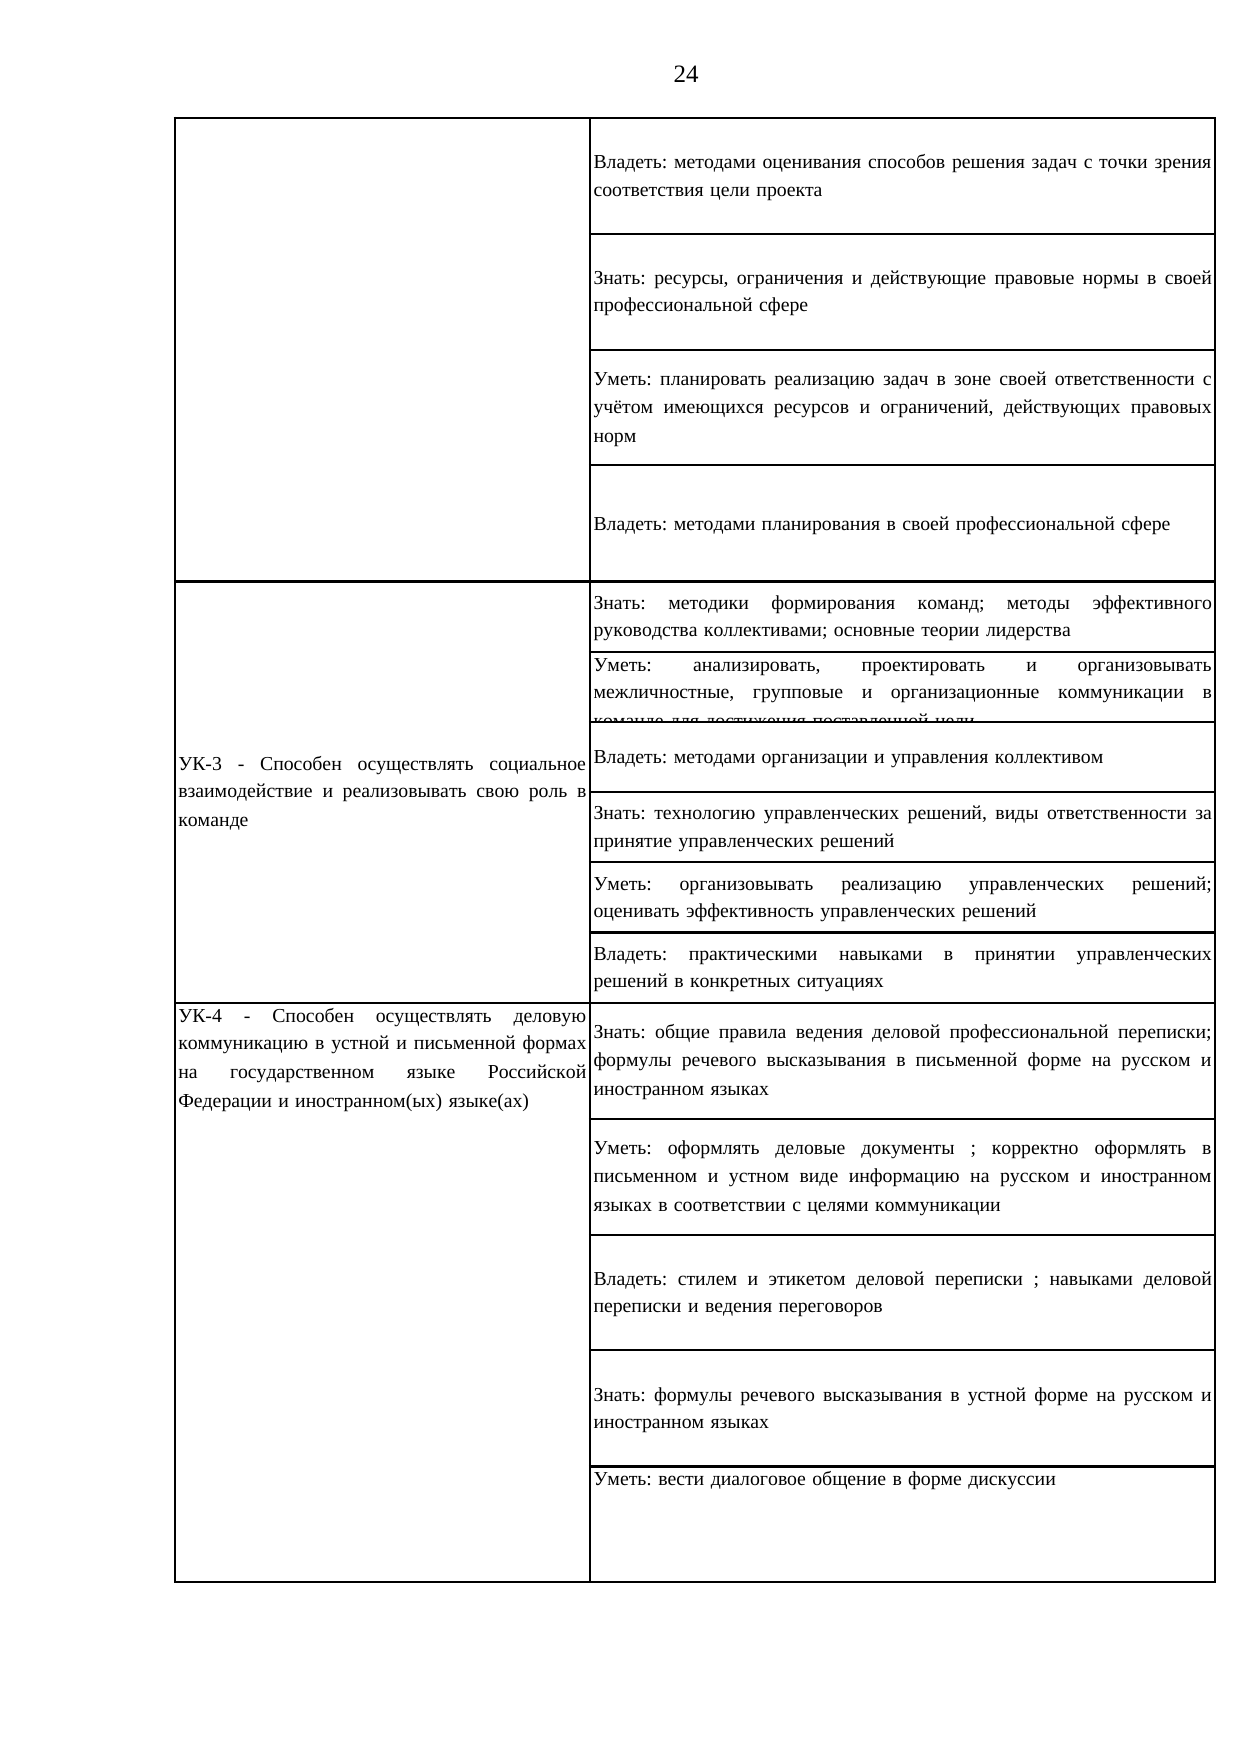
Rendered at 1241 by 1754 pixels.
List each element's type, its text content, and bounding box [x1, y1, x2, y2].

table_cell Уметь: анализировать, проектировать и организовывать межличностные, групповые и организационные коммуникации в команде для достижения поставленной цели [591, 653, 1214, 721]
table_cell УК-4 - Способен осуществлять деловую коммуникацию в устной и письменной формах на государственном языке Российской Федерации и иностранном(ых) языке(ах) [176, 1004, 589, 1581]
table_cell Уметь: организовывать реализацию управленческих решений; оценивать эффективность управленческих решений [591, 863, 1214, 931]
table_cell Владеть: методами планирования в своей профессиональной сфере [591, 466, 1214, 580]
table_cell Знать: формулы речевого высказывания в устной форме на русском и иностранном языках [591, 1351, 1214, 1465]
table_cell Владеть: практическими навыками в принятии управленческих решений в конкретных ситуациях [591, 934, 1214, 1002]
table_cell Знать: общие правила ведения деловой профессиональной переписки; формулы речевого высказывания в письменной форме на русском и иностранном языках [591, 1004, 1214, 1117]
table_cell Владеть: методами организации и управления коллективом [591, 723, 1214, 791]
table_cell Знать: ресурсы, ограничения и действующие правовые нормы в своей профессиональной сфере [591, 235, 1214, 348]
table_cell Уметь: оформлять деловые документы ; корректно оформлять в письменном и устном виде информацию на русском и иностранном языках в соответствии с целями коммуникации [591, 1120, 1214, 1233]
table_cell Уметь: вести диалоговое общение в форме дискуссии [591, 1468, 1214, 1581]
table_cell Знать: методики формирования команд; методы эффективного руководства коллективами; основные теории лидерства [591, 583, 1214, 651]
table_cell Уметь: планировать реализацию задач в зоне своей ответственности с учётом имеющихся ресурсов и ограничений, действующих правовых норм [591, 351, 1214, 464]
table_cell УК-3 - Способен осуществлять социальное взаимодействие и реализовывать свою роль в команде [176, 583, 589, 1002]
table_cell Знать: технологию управленческих решений, виды ответственности за принятие управленческих решений [591, 793, 1214, 861]
table_cell Владеть: методами оценивания способов решения задач с точки зрения соответствия цели проекта [591, 119, 1214, 232]
table_cell Владеть: стилем и этикетом деловой переписки ; навыками деловой переписки и ведения переговоров [591, 1236, 1214, 1349]
